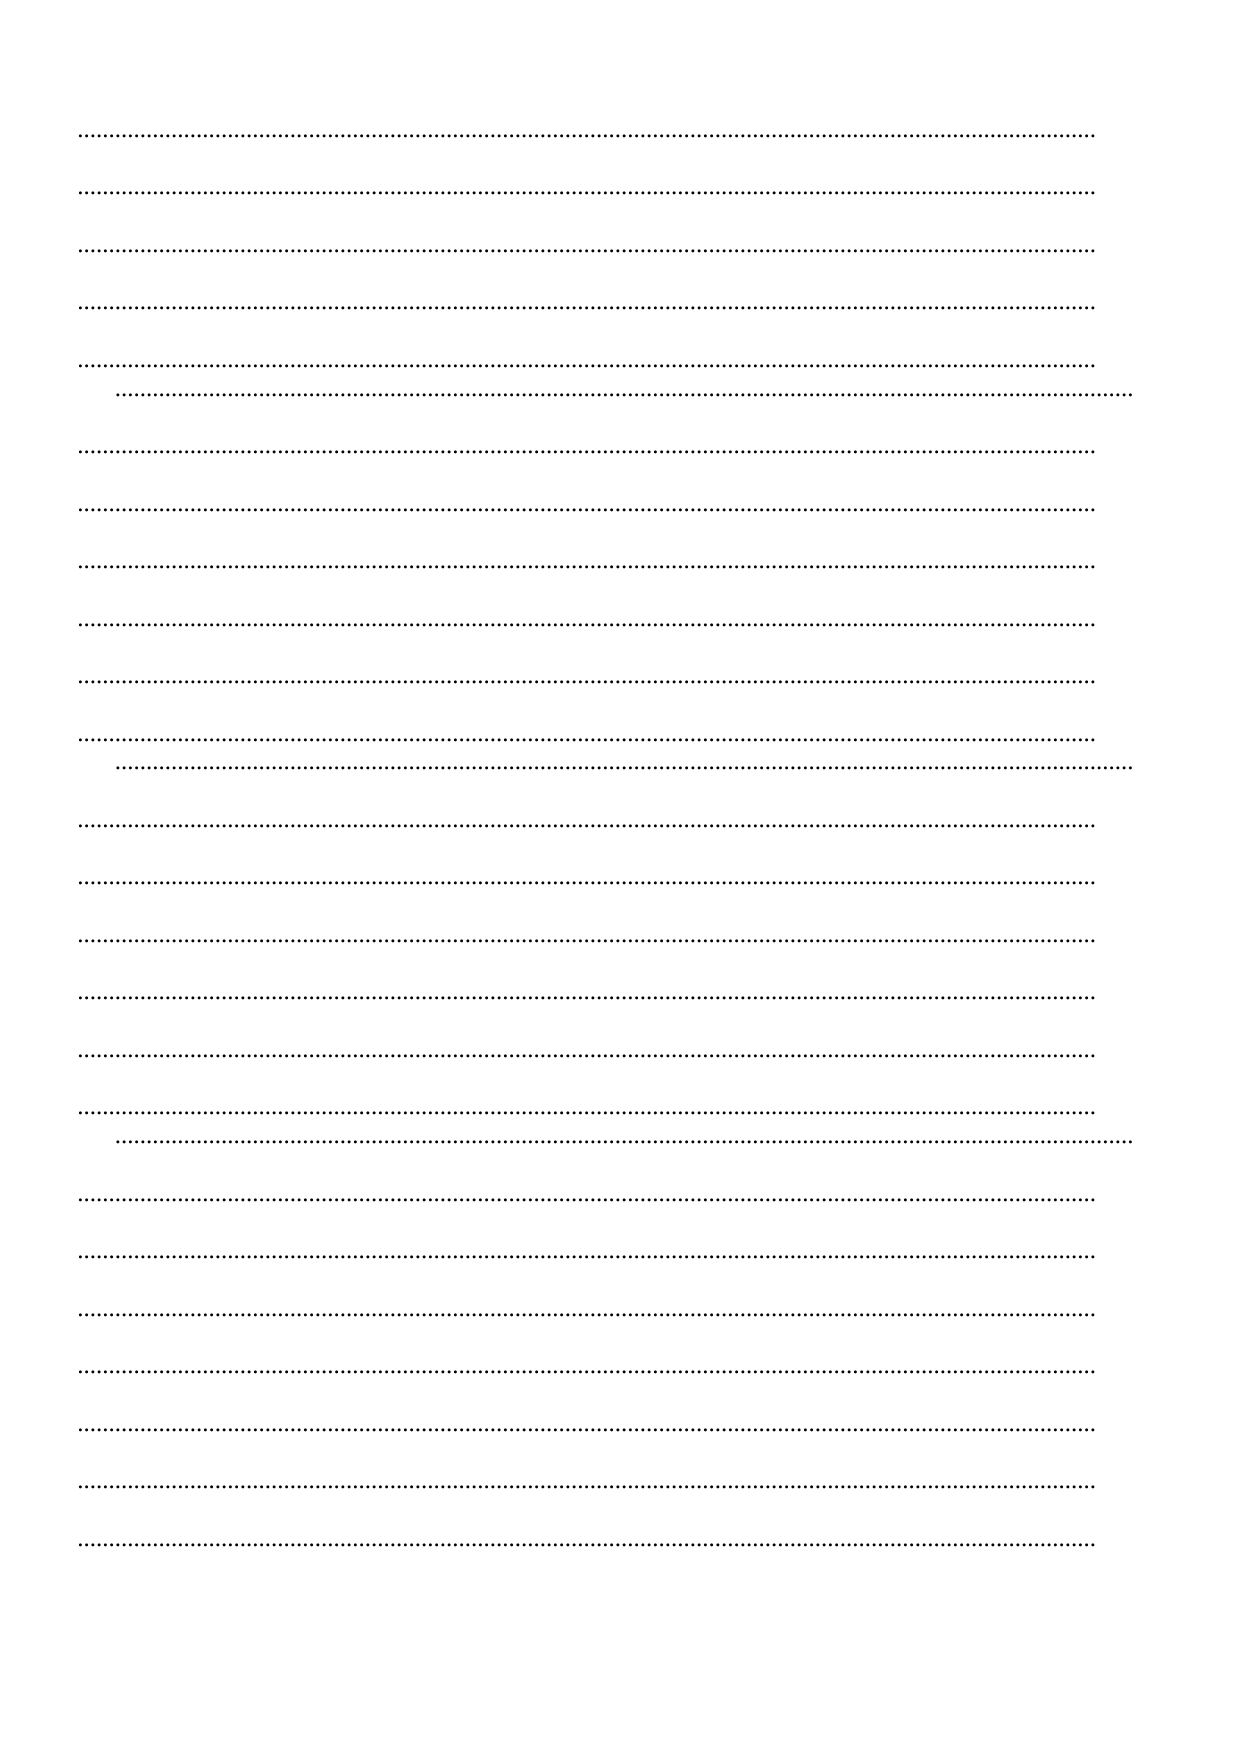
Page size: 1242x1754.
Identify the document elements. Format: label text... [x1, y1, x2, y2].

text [77, 114, 1166, 143]
